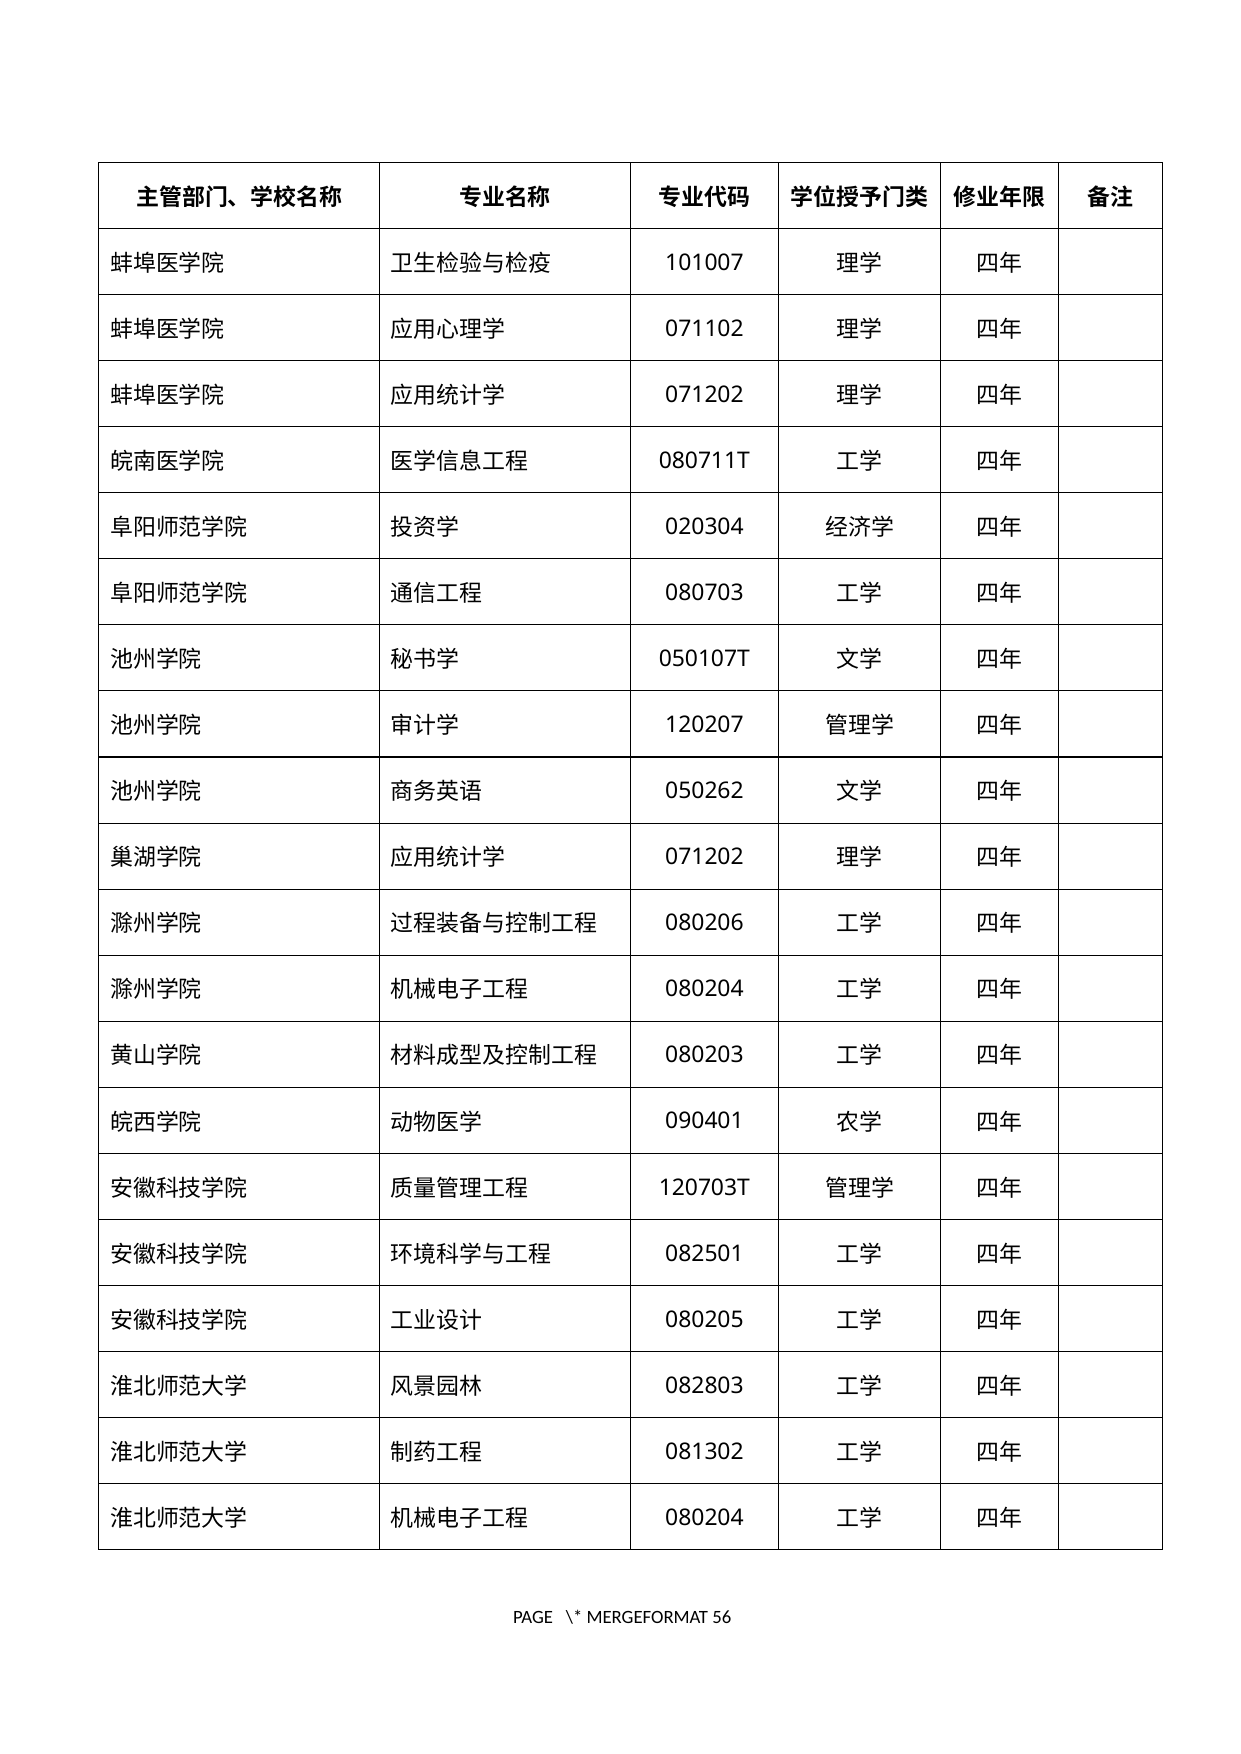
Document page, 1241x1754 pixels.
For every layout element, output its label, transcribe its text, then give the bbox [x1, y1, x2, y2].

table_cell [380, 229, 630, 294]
table_header 修业年限 [941, 163, 1058, 228]
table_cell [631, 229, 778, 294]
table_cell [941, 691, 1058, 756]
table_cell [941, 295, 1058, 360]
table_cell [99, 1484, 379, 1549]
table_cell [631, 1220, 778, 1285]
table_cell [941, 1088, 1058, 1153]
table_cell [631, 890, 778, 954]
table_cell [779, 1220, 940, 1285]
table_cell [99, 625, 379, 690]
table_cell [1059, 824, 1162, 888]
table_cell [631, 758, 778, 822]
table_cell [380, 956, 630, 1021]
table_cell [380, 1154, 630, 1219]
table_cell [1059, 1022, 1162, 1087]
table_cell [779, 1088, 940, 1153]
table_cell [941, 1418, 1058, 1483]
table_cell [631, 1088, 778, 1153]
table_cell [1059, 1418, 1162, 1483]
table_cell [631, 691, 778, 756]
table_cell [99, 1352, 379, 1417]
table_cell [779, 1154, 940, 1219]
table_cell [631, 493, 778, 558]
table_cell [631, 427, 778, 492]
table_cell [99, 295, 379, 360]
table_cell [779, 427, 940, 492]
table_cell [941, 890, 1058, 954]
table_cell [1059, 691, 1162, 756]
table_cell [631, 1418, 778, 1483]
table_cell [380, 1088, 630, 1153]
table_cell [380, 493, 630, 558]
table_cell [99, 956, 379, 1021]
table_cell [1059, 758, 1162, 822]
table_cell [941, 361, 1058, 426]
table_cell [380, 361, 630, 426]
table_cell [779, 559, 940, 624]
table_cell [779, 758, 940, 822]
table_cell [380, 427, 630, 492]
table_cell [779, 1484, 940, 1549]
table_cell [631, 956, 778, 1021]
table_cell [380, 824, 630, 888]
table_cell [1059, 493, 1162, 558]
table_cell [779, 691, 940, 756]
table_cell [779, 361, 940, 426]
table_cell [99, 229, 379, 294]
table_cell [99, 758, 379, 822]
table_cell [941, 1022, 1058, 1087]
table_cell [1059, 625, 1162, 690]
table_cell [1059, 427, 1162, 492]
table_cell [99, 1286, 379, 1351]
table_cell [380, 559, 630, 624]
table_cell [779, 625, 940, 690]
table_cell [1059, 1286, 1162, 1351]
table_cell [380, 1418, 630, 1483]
table_header 专业名称 [380, 163, 630, 228]
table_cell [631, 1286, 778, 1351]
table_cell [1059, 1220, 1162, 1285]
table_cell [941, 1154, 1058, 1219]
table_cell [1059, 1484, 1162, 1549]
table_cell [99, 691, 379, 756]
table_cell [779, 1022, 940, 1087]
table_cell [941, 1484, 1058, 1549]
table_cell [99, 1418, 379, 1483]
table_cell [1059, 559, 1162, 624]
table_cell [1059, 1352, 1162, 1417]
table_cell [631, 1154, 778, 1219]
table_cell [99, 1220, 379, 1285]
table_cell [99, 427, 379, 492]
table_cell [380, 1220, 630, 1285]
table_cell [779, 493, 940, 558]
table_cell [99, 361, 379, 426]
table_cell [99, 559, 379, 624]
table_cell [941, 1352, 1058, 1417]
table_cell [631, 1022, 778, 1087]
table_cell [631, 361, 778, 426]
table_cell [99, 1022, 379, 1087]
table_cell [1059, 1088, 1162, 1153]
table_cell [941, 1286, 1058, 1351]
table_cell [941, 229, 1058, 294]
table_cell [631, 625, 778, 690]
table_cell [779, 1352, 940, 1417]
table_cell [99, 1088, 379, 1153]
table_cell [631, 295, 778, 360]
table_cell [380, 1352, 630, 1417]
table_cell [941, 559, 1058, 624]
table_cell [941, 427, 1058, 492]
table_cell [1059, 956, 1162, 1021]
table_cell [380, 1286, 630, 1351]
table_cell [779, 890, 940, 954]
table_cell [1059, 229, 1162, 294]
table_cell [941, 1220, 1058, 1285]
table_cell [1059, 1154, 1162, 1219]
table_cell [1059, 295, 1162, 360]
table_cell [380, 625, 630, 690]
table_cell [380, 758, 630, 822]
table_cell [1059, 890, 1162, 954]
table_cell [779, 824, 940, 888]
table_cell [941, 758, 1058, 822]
table_header 专业代码 [631, 163, 778, 228]
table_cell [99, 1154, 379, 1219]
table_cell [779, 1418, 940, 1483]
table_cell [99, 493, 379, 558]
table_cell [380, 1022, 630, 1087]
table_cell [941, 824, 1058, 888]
table_header 学位授予门类 [779, 163, 940, 228]
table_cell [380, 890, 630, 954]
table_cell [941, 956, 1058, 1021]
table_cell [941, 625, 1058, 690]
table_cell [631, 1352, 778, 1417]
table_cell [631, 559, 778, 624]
table_header 备注 [1059, 163, 1162, 228]
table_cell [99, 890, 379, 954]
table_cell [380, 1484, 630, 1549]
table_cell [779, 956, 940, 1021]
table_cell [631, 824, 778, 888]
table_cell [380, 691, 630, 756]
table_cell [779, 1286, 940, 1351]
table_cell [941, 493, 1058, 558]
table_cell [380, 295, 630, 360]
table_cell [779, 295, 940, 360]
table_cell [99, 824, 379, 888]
table_header 主管部门、学校名称 [99, 163, 379, 228]
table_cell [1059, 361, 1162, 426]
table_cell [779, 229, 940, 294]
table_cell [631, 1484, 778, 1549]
